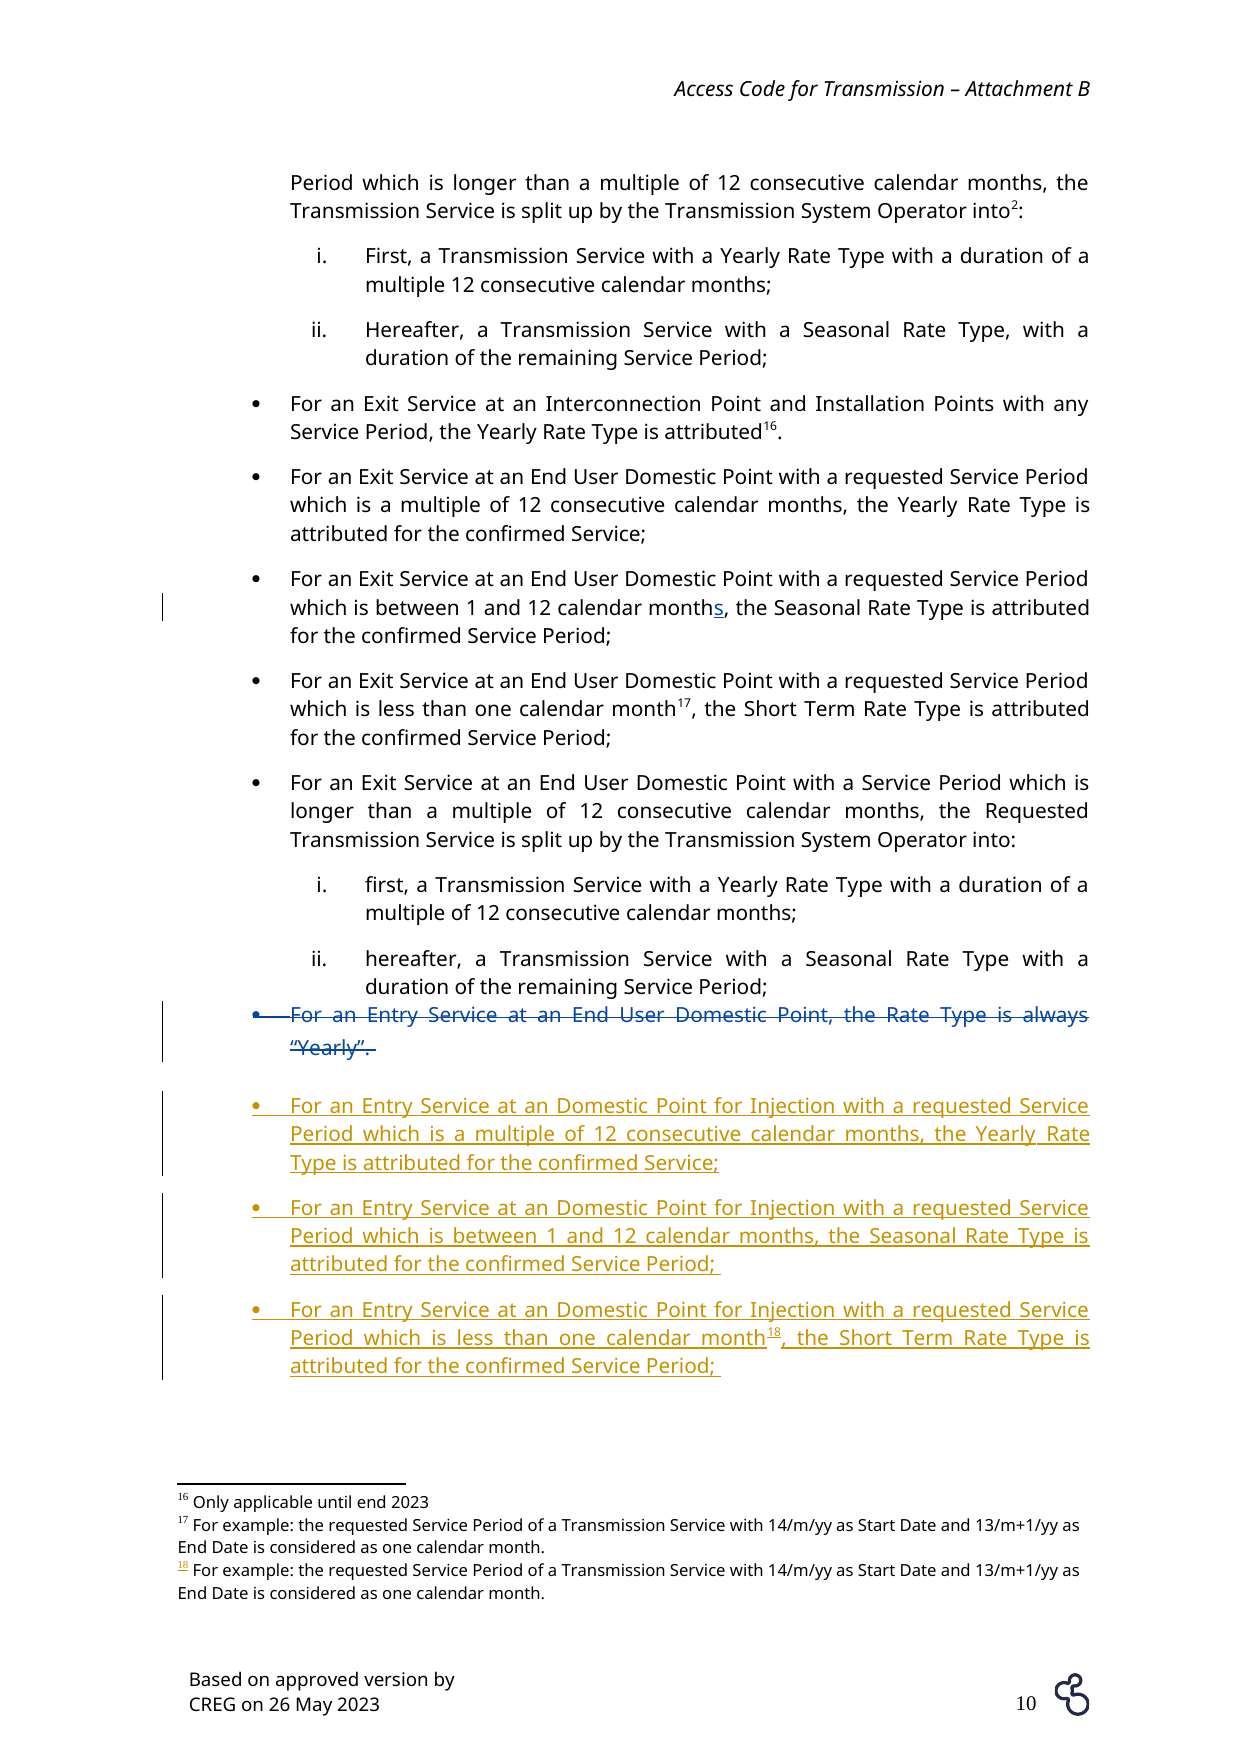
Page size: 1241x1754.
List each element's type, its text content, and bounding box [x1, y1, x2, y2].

list For an Exit Service at an Interconnection Point and Installation Points with any Service Period, the Yearly Rate Type is attributed. [252, 389, 1090, 446]
list First, a Transmission Service with a Yearly Rate Type with a duration of a multiple 12 consecutive calendar months; [327, 242, 1090, 298]
list For an Exit Service at an End User Domestic Point with a Service Period which is longer than a multiple of 12 consecutive calendar months, the Requested Transmission Service is split up by the Transmission System Operator into: [252, 768, 1090, 853]
list hereafter, a Transmission Service with a Seasonal Rate Type with a duration of the remaining Service Period; [327, 944, 1090, 1001]
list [252, 168, 1090, 225]
picture [1054, 1673, 1090, 1716]
list For an Exit Service at an End User Domestic Point with a requested Service Period which is less than one calendar month, the Short Term Rate Type is attributed for the confirmed Service Period; [252, 666, 1090, 751]
list For an Exit Service at an End User Domestic Point with a requested Service Period which is a multiple of 12 consecutive calendar months, the Yearly Rate Type is attributed for the confirmed Service; [252, 462, 1090, 547]
list first, a Transmission Service with a Yearly Rate Type with a duration of a multiple of 12 consecutive calendar months; [327, 870, 1090, 927]
list Hereafter, a Transmission Service with a Seasonal Rate Type, with a duration of the remaining Service Period; [327, 315, 1090, 372]
list For an Exit Service at an End User Domestic Point with a requested Service Period which is between 1 and 12 calendar month, the Seasonal Rate Type is attributed for the confirmed Service Period; [252, 564, 1090, 649]
